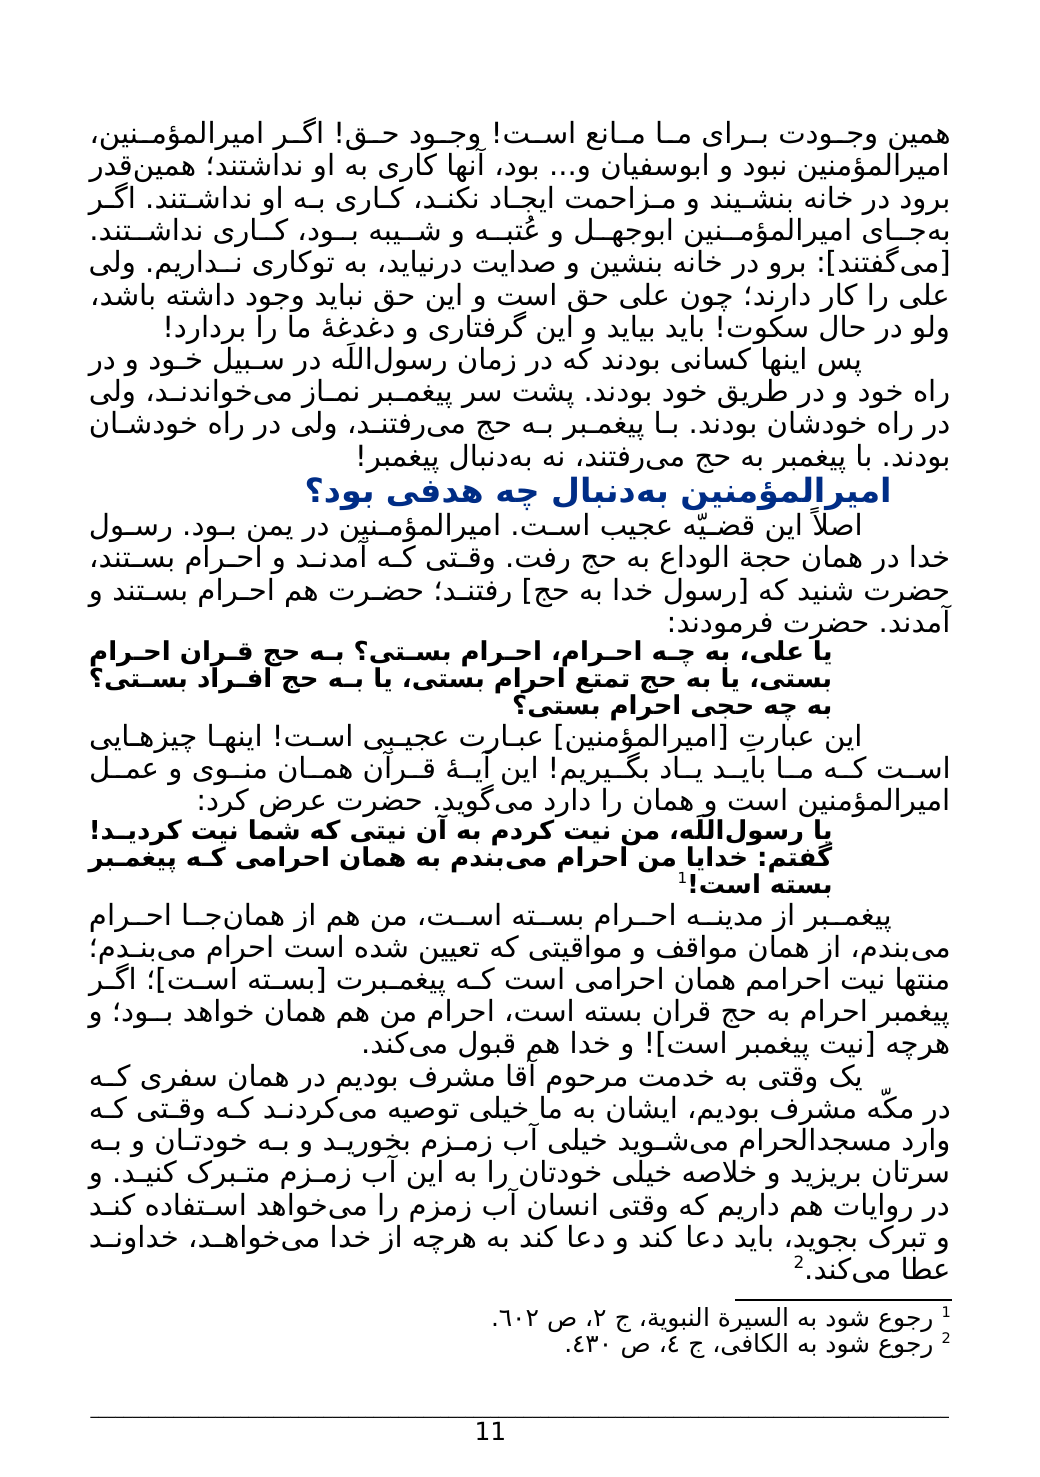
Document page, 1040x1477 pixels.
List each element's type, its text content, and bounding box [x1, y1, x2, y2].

text یا علی، به چه احرام، احرام بستی؟ به حج قران احرام بستی، یا به حج تمتع احرام بستی، یا به حج افراد بستی؟ به چه حجی احرام بستی؟ [89, 639, 833, 721]
text اصلاً این قضیّه عجیب است. امیرالمؤمنین در یمن بود. رسول خدا در همان حجة الوداع به حج رفت. وقتی که آمدند و احرام بستند، حضرت شنید که [رسول خدا به حج] رفتند؛ حضرت هم احرام بستند و آمدند. حضرت فرمودند: [89, 510, 951, 639]
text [89, 118, 951, 344]
text این عبارتِ [امیرالمؤمنین] عبارت عجیبی است! اینها چیزهایی است که ما باید یاد بگیریم! این آیۀ قرآن همان منوی و عمل امیرالمؤمنین است و همان را دارد می‌گوید. حضرت عرض کرد: [89, 721, 951, 818]
text یک وقتی به خدمت مرحوم آقا مشرف بودیم در همان سفری که در مکّه مشرف بودیم، ایشان به ما خیلی توصیه می‌کردند که وقتی که وارد مسجدالحرام می‌شوید خیلی آب زمزم بخورید و به خودتان و به سرتان بریزید و خلاصه خیلی خودتان را به این آب زمزم متبرک کنید. و در روایات هم داریم که وقتی انسان آب زمزم را می‌خواهد استفاده کند و تبرک بجوید، باید دعا کند و دعا کند به هرچه از خدا می‌خواهد، خداوند عطا می‌کند. [89, 1061, 951, 1287]
text پیغمبر از مدینه احرام بسته است، من هم از همان‌جا احرام می‌بندم، از همان مواقف و مواقیتی که تعیین شده است احرام می‌بندم؛ منتها نیت احرامم همان احرامی است که پیغمبرت [بسته است]؛ اگر پیغمبر احرام به حج قران بسته است، احرام من هم همان خواهد بود؛ و هرچه [نیت پیغمبر است]! و خدا هم قبول می‌کند. [89, 899, 951, 1061]
text پس اینها کسانی بودند که در زمان رسول‌اللَه در سبیل خود و در راه خود و در طریق خود بودند. پشت سر پیغمبر نماز می‌خواندند، ولی در راه خودشان بودند. با پیغمبر به حج می‌رفتند، ولی در راه خودشان بودند. با پیغمبر به حج می‌رفتند، نه به‌دنبال پیغمبر! [89, 344, 951, 473]
subtitle امیرالمؤمنین به‌دنبال چه هدفی بود؟ [148, 473, 892, 510]
text یا رسول‌اللَه، من نیت کردم به آن نیتی که شما نیت کردید! گفتم: خدایا من احرام می‌بندم به همان احرامی که پیغمبر بسته است! [89, 818, 833, 899]
